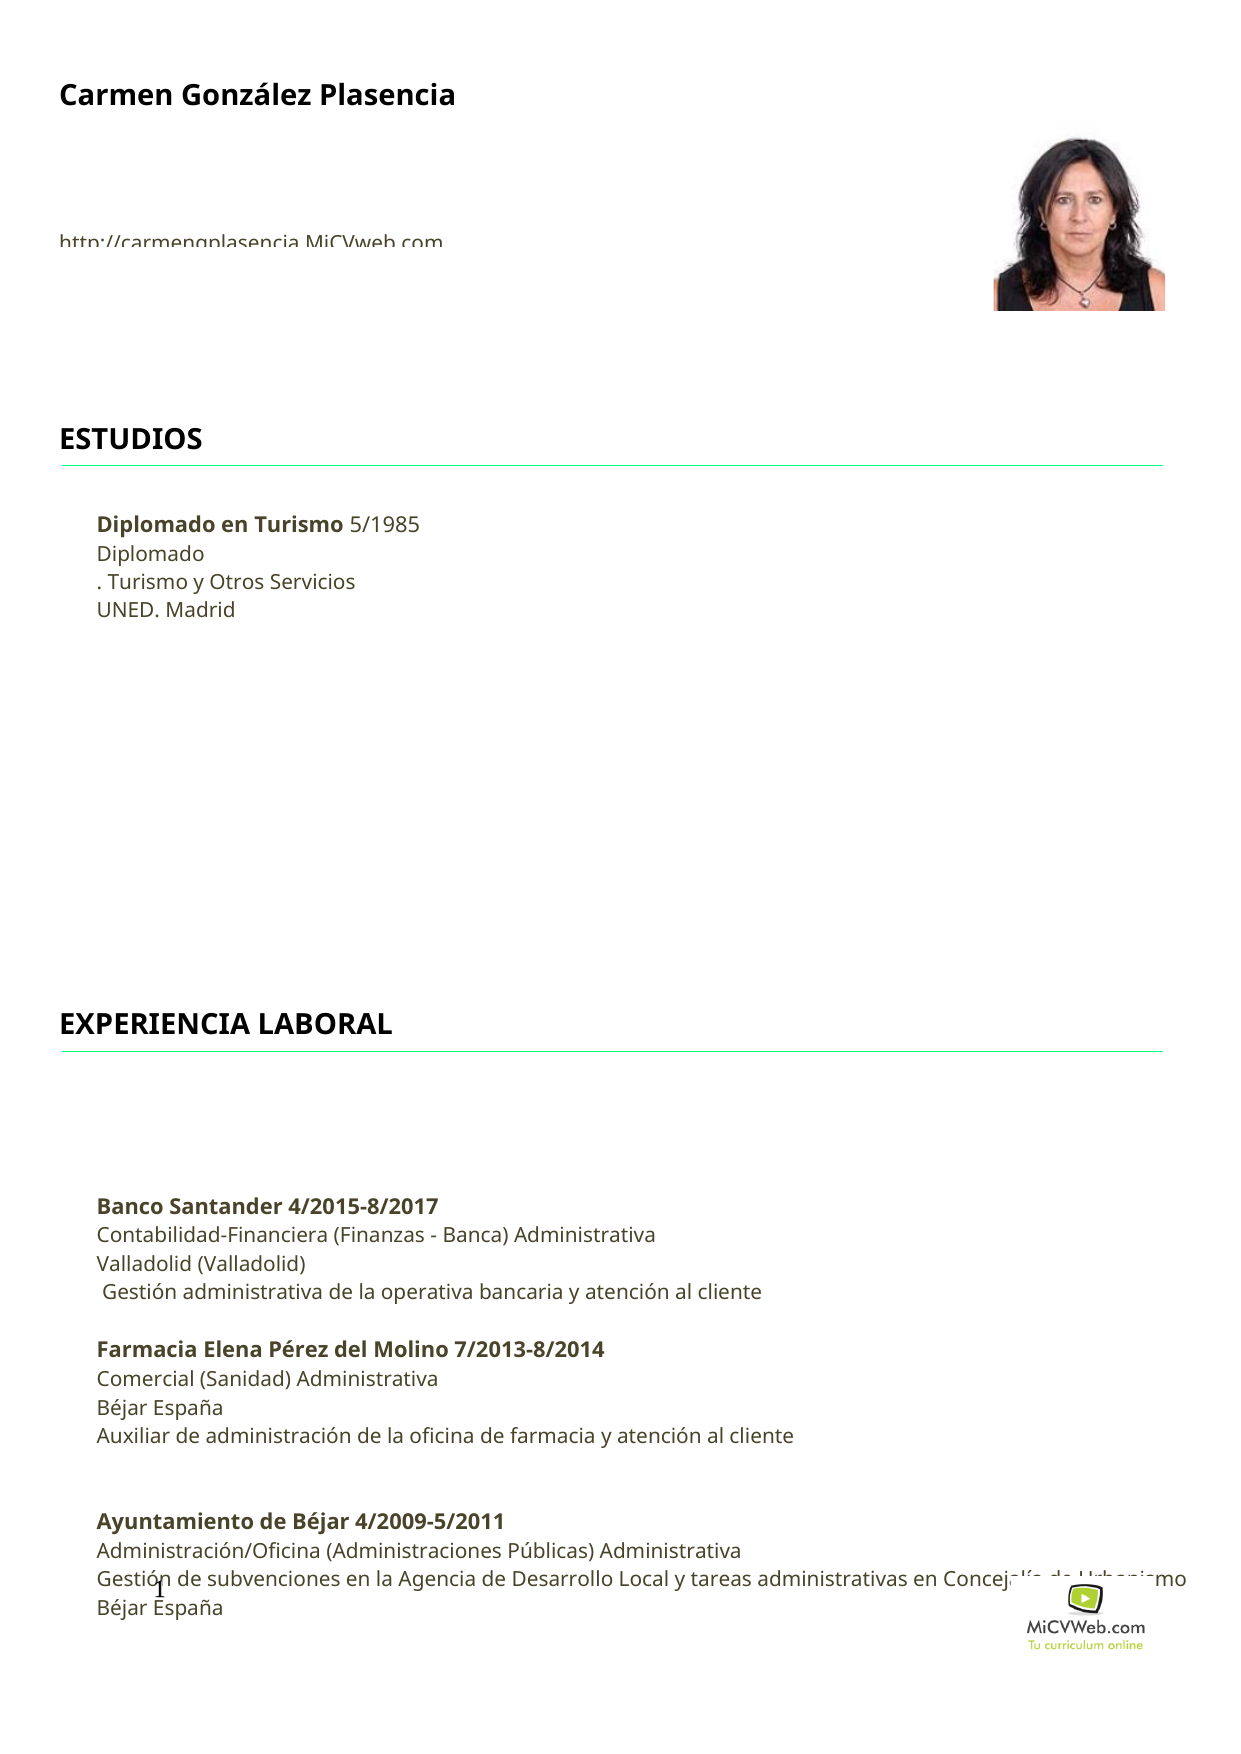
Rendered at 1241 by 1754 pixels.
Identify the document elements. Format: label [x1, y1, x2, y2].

picture [1010, 1576, 1154, 1652]
picture [993, 102, 1166, 311]
